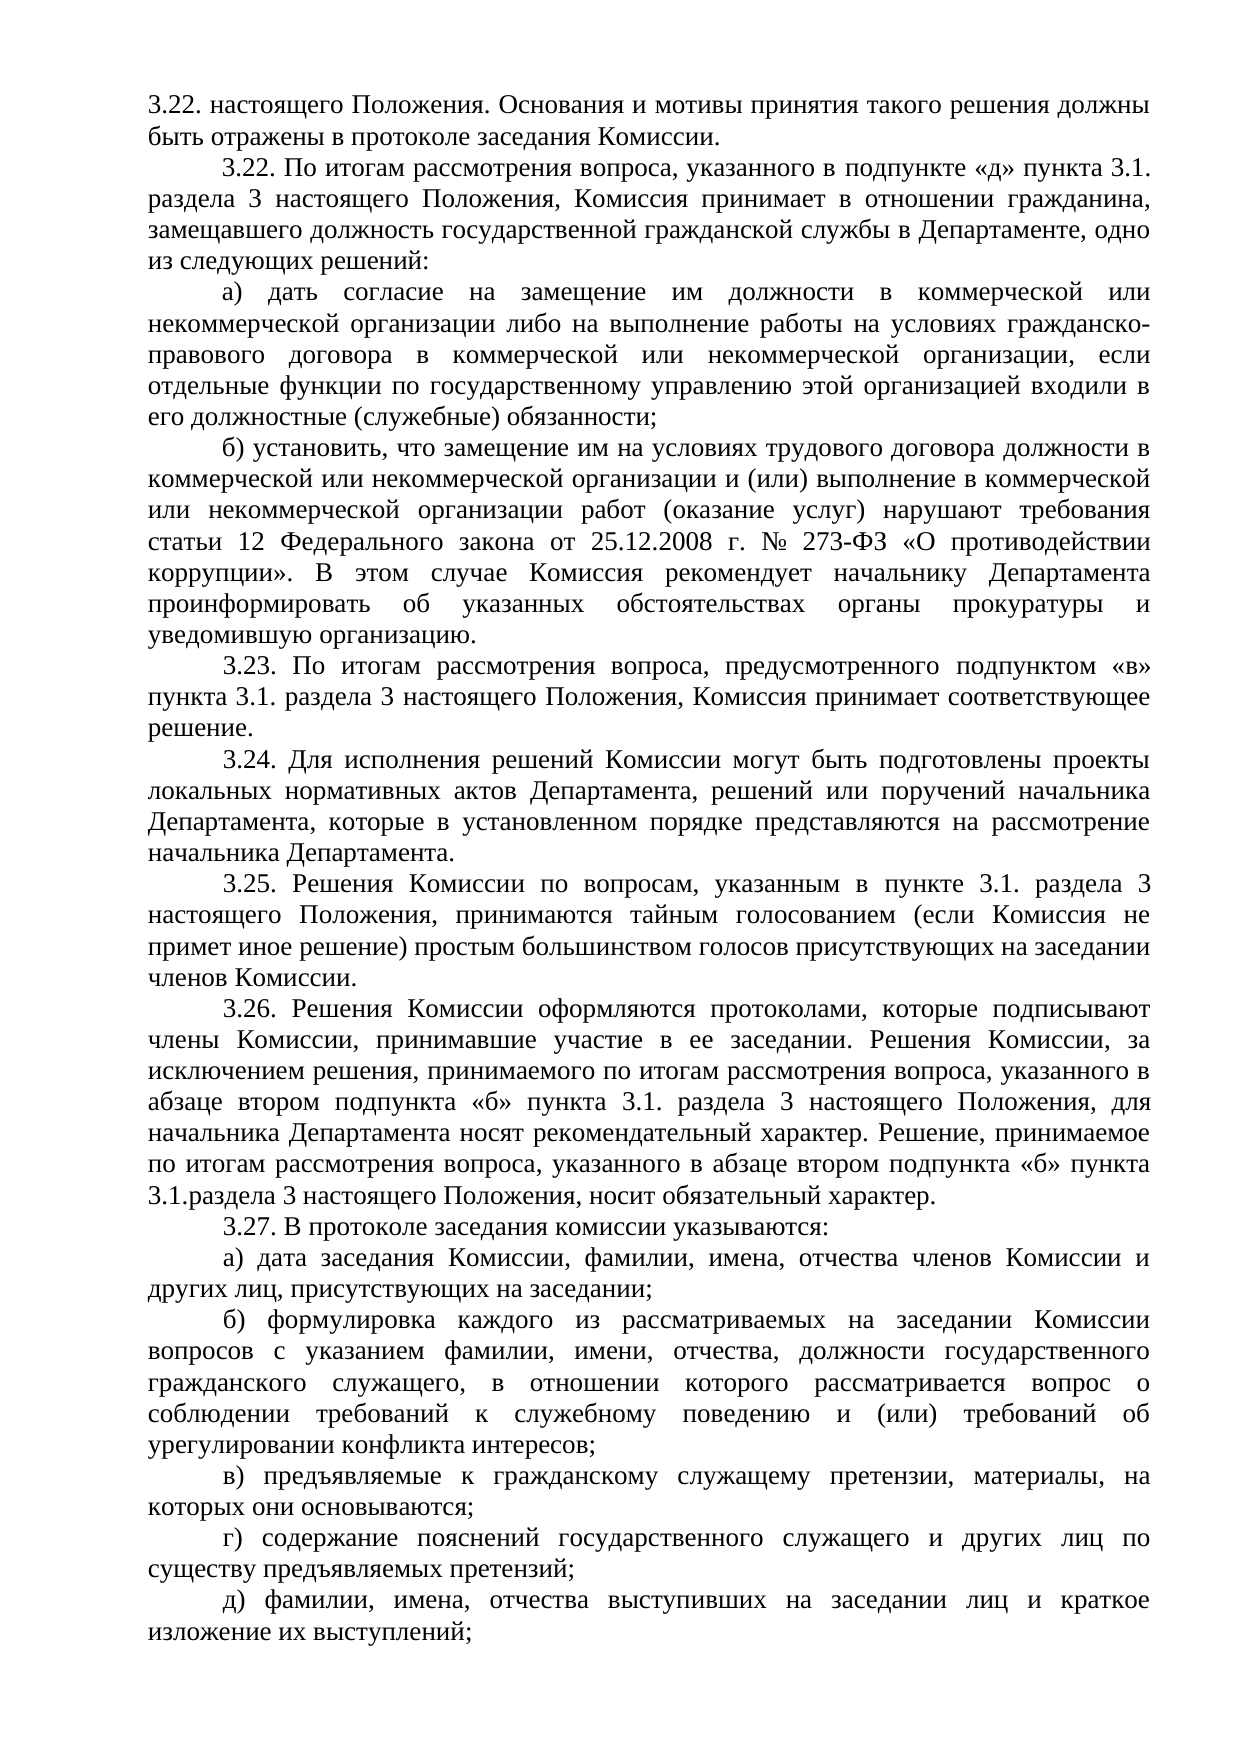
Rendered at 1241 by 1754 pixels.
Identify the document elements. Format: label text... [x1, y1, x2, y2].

text 3.23. По итогам рассмотрения вопроса, предусмотренного подпунктом «в» пункта 3.1. раздела 3 настоящего Положения, Комиссия принимает соответствующее решение. [148, 649, 1152, 743]
text д) фамилии, имена, отчества выступивших на заседании лиц и краткое изложение их выступлений; [148, 1584, 1152, 1646]
text б) установить, что замещение им на условиях трудового договора должности в коммерческой или некоммерческой организации и (или) выполнение в коммерческой или некоммерческой организации работ (оказание услуг) нарушают требования статьи 12 Федерального закона от 25.12.2008 г. № 273-ФЗ «О противодействии коррупции». В этом случае Комиссия рекомендует начальнику Департамента проинформировать об указанных обстоятельствах органы прокуратуры и уведомившую организацию. [148, 431, 1152, 649]
text 3.26. Решения Комиссии оформляются протоколами, которые подписывают члены Комиссии, принимавшие участие в ее заседании. Решения Комиссии, за исключением решения, принимаемого по итогам рассмотрения вопроса, указанного в абзаце втором подпункта «б» пункта 3.1. раздела 3 настоящего Положения, для начальника Департамента носят рекомендательный характер. Решение, принимаемое по итогам рассмотрения вопроса, указанного в абзаце втором подпункта «б» пункта 3.1.раздела 3 настоящего Положения, носит обязательный характер. [148, 992, 1152, 1210]
text 3.27. В протоколе заседания комиссии указываются: [148, 1210, 1152, 1241]
text 3.22. По итогам рассмотрения вопроса, указанного в подпункте «д» пункта 3.1. раздела 3 настоящего Положения, Комиссия принимает в отношении гражданина, замещавшего должность государственной гражданской службы в Департаменте, одно из следующих решений: [148, 151, 1152, 276]
text 3.25. Решения Комиссии по вопросам, указанным в пункте 3.1. раздела 3 настоящего Положения, принимаются тайным голосованием (если Комиссия не примет иное решение) простым большинством голосов присутствующих на заседании членов Комиссии. [148, 867, 1152, 992]
text б) формулировка каждого из рассматриваемых на заседании Комиссии вопросов с указанием фамилии, имени, отчества, должности государственного гражданского служащего, в отношении которого рассматривается вопрос о соблюдении требований к служебному поведению и (или) требований об урегулировании конфликта интересов; [148, 1303, 1152, 1459]
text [148, 89, 1152, 151]
text а) дата заседания Комиссии, фамилии, имена, отчества членов Комиссии и других лиц, присутствующих на заседании; [148, 1241, 1152, 1303]
text 3.24. Для исполнения решений Комиссии могут быть подготовлены проекты локальных нормативных актов Департамента, решений или поручений начальника Департамента, которые в установленном порядке представляются на рассмотрение начальника Департамента. [148, 743, 1152, 867]
text г) содержание пояснений государственного служащего и других лиц по существу предъявляемых претензий; [148, 1521, 1152, 1584]
text а) дать согласие на замещение им должности в коммерческой или некоммерческой организации либо на выполнение работы на условиях гражданско-правового договора в коммерческой или некоммерческой организации, если отдельные функции по государственному управлению этой организацией входили в его должностные (служебные) обязанности; [148, 276, 1152, 431]
text в) предъявляемые к гражданскому служащему претензии, материалы, на которых они основываются; [148, 1459, 1152, 1521]
